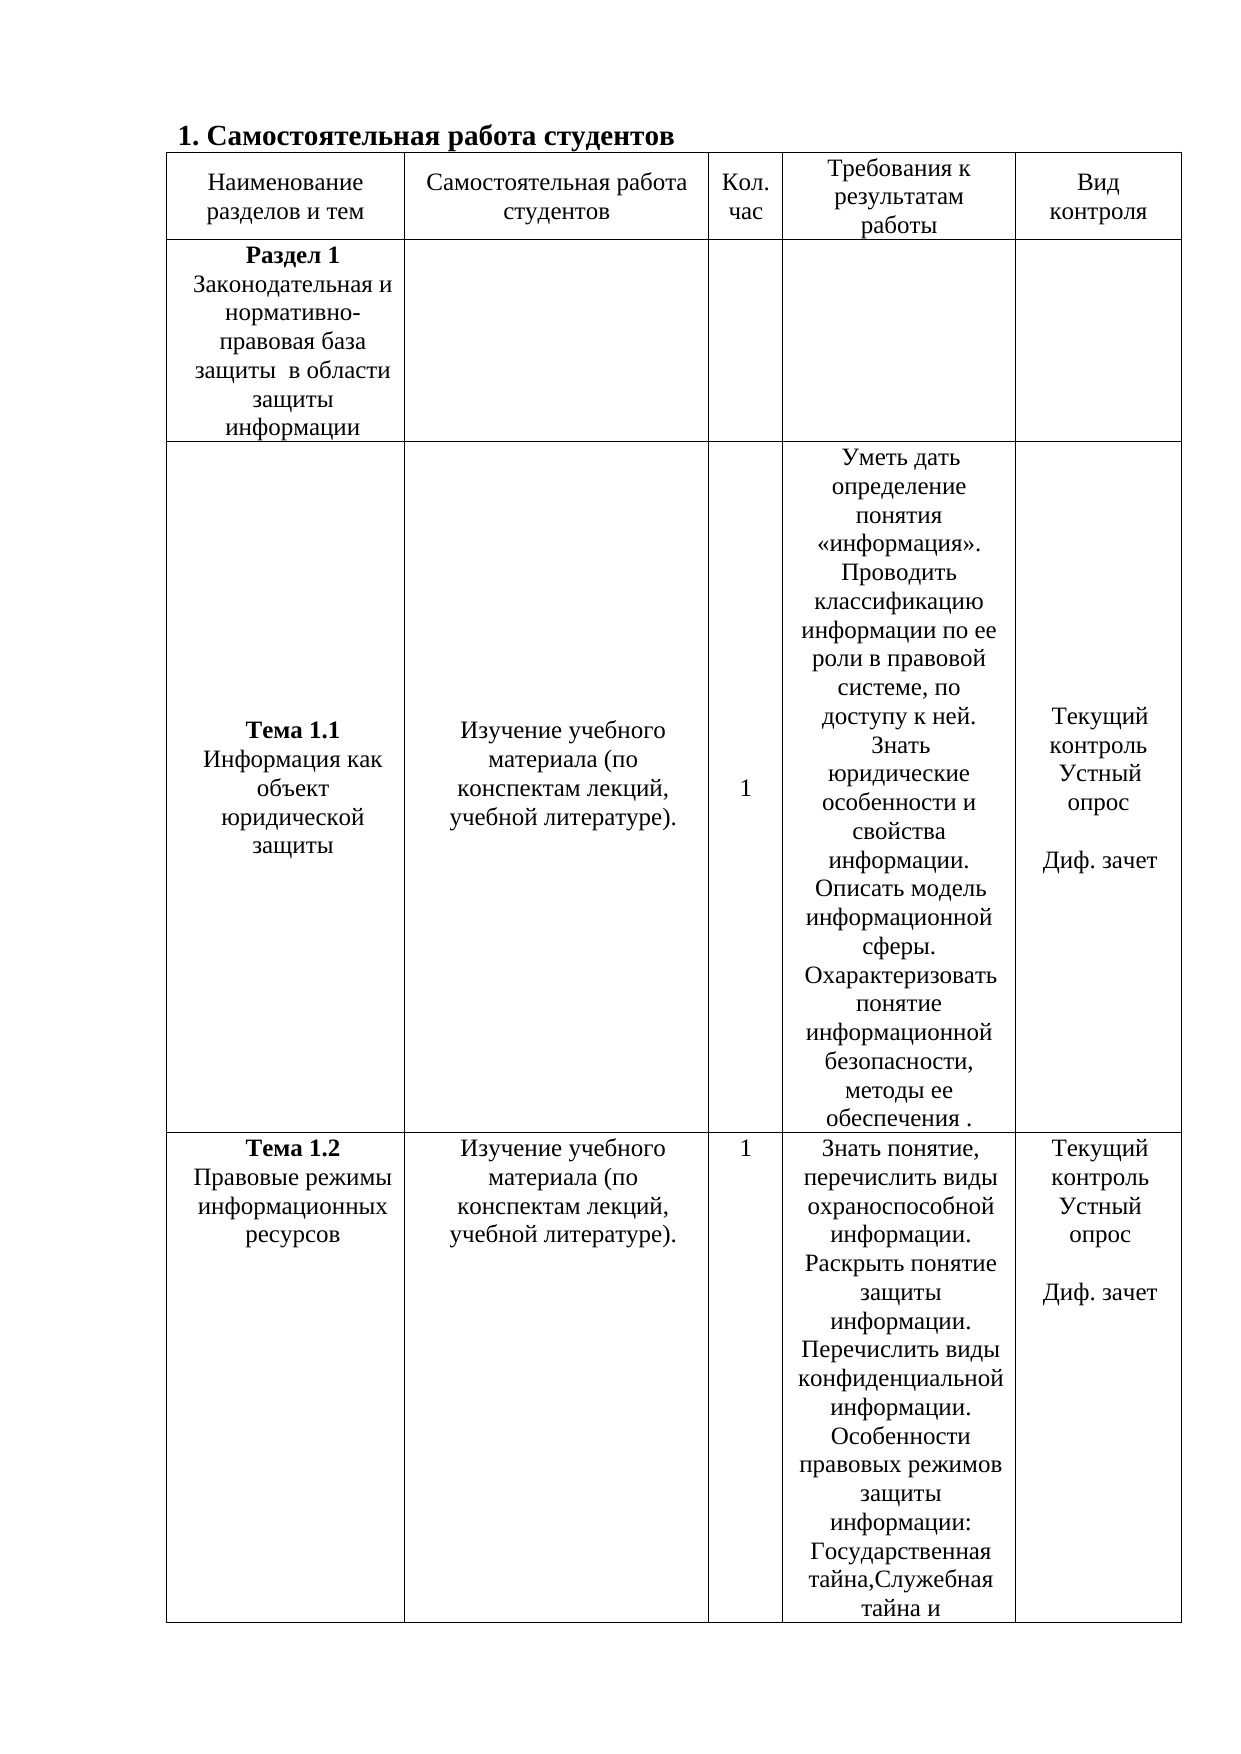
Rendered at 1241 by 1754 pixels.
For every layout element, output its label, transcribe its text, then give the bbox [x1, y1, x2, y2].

table_cell 1 [709, 442, 782, 1132]
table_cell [405, 1133, 708, 1622]
table_header Наименование разделов и тем [167, 153, 404, 239]
text 1. Самостоятельная работа студентов [177, 118, 1152, 152]
table_cell Уметь дать определение понятия «информация». Проводить классификацию информации по ее роли в правовой системе, по доступу к ней. Знать юридические особенности и свойства информации. Описать модель информационной сферы. Охарактеризовать понятие информационной безопасности, методы ее обеспечения . [783, 442, 1015, 1132]
table_cell [709, 240, 782, 441]
table_header Вид контроля [1016, 153, 1181, 239]
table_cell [167, 1133, 404, 1622]
table_cell 1 [709, 1133, 782, 1622]
table_cell Раздел 1 Законодательная и нормативно-правовая база защиты в области защиты информации [167, 240, 404, 441]
table_cell Изучение учебного материала (по конспектам лекций, учебной литературе). [405, 442, 708, 1132]
table_cell [405, 240, 708, 441]
table_header Требования к результатам работы [783, 153, 1015, 239]
table_cell Тема 1.1 Информация как объект юридической защиты [167, 442, 404, 1132]
table_cell [1016, 240, 1181, 441]
table_cell [783, 240, 1015, 441]
table_header Кол. час [709, 153, 782, 239]
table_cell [1016, 1133, 1181, 1622]
table_cell Текущий контроль Устный опрос Диф. зачет [1016, 442, 1181, 1132]
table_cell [783, 1133, 1015, 1622]
table_header Самостоятельная работа студентов [405, 153, 708, 239]
